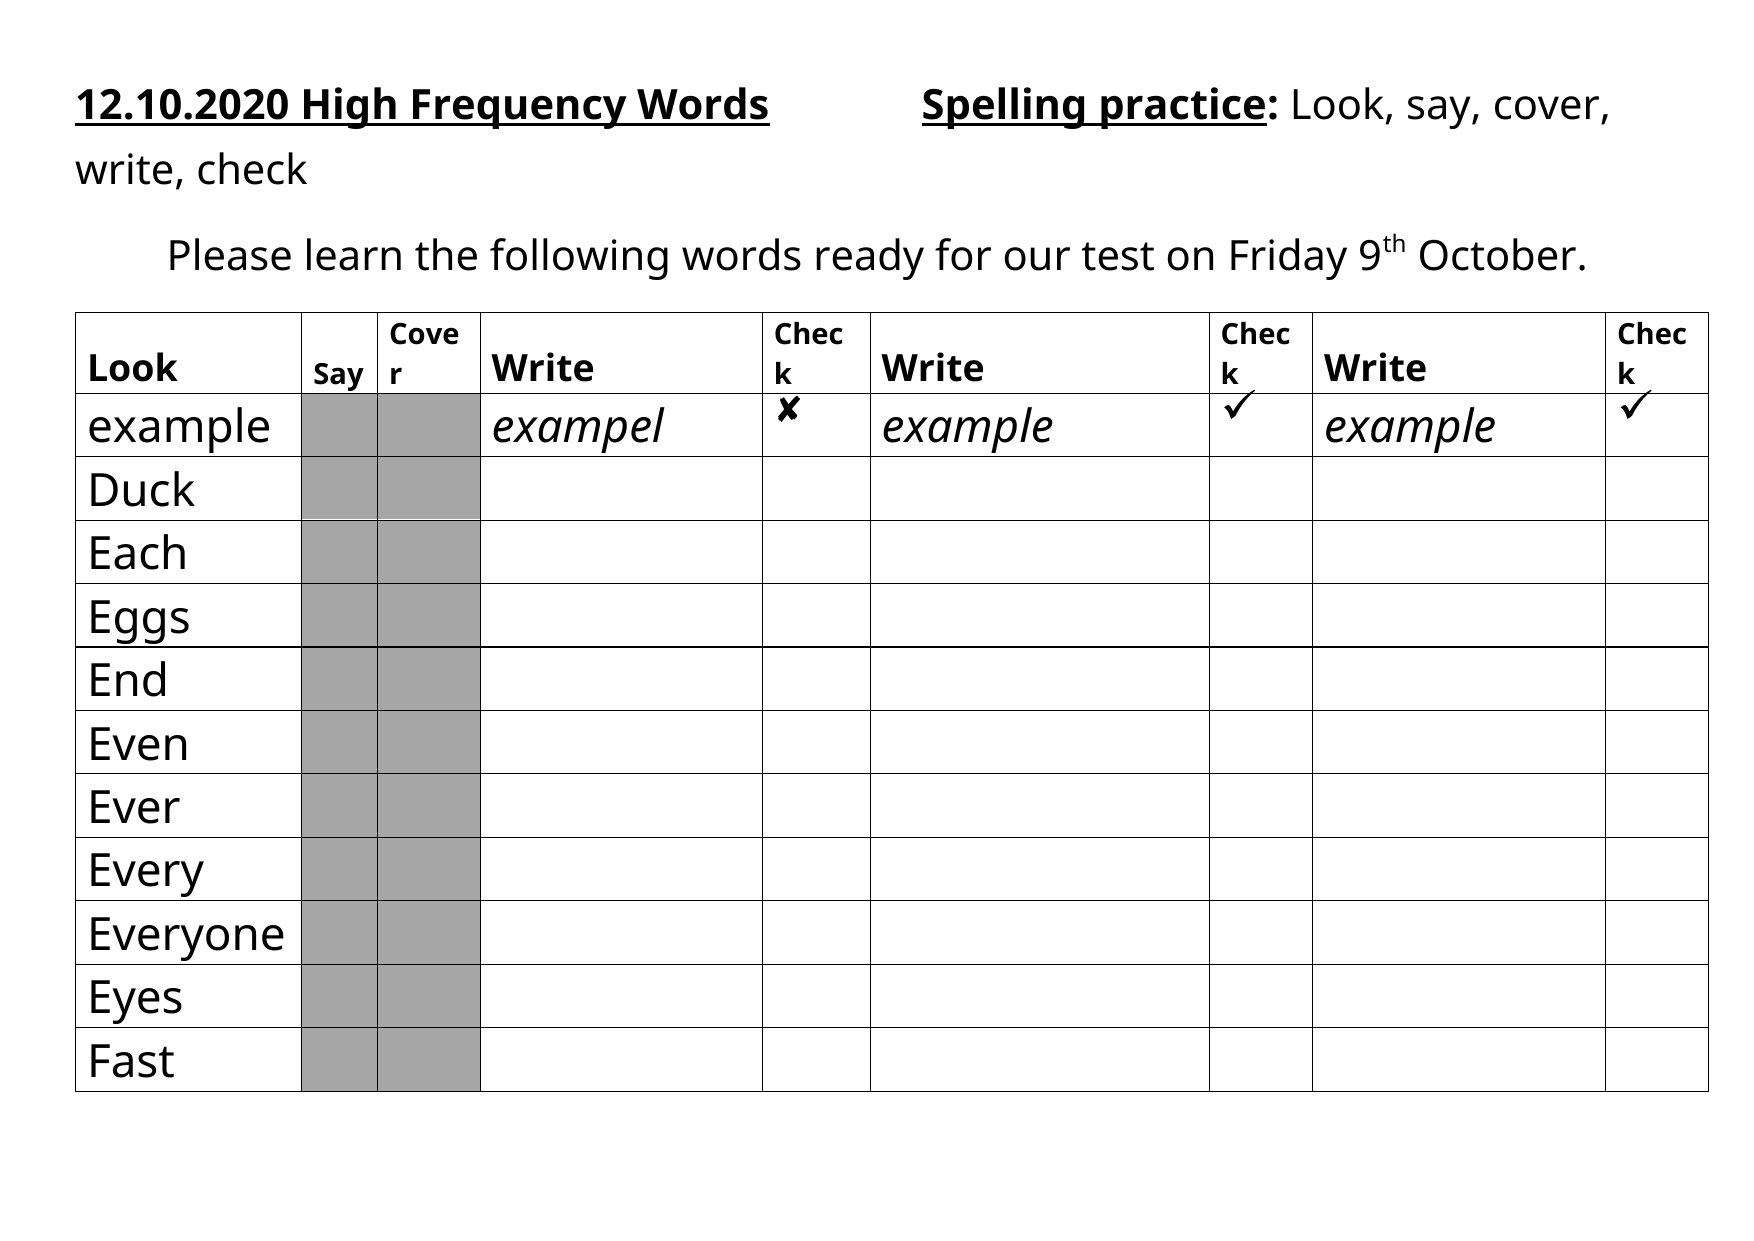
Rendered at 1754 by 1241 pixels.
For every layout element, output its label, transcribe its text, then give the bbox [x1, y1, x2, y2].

table_header Write [481, 313, 762, 393]
table_cell [1606, 838, 1708, 900]
table_cell Eyes [76, 965, 301, 1027]
table_cell [763, 521, 870, 583]
table_cell example [1313, 394, 1605, 456]
table_cell [871, 711, 1209, 773]
table_cell [302, 838, 377, 900]
table_cell [481, 1028, 762, 1091]
table_cell [481, 774, 762, 837]
table_cell [481, 457, 762, 519]
table_cell [763, 1028, 870, 1091]
table_cell [302, 584, 377, 646]
table_cell Every [76, 838, 301, 900]
table_cell [378, 394, 480, 456]
table_cell [481, 838, 762, 900]
table_cell [378, 901, 480, 964]
table_cell [1606, 1028, 1708, 1091]
table_header Look [76, 313, 301, 393]
table_cell [1606, 394, 1708, 456]
table_cell [378, 838, 480, 900]
table_cell [1210, 838, 1312, 900]
table_cell Fast [76, 1028, 301, 1091]
table_cell [481, 711, 762, 773]
table_cell [302, 774, 377, 837]
table_cell [302, 965, 377, 1027]
table_cell [1313, 457, 1605, 519]
table_cell example [76, 394, 301, 456]
table_cell [1210, 1028, 1312, 1091]
table_cell [763, 648, 870, 710]
table_cell [1210, 774, 1312, 837]
table_cell [302, 521, 377, 583]
table_cell [1606, 774, 1708, 837]
table_cell [378, 965, 480, 1027]
table_cell Even [76, 711, 301, 773]
table_header Check [1606, 313, 1708, 393]
table_cell [763, 901, 870, 964]
table_cell [871, 648, 1209, 710]
table_cell [871, 521, 1209, 583]
table_cell [1210, 457, 1312, 519]
table_header Cover [378, 313, 480, 393]
table_cell [481, 965, 762, 1027]
table_cell [1313, 965, 1605, 1027]
table_cell [871, 774, 1209, 837]
table_cell [763, 774, 870, 837]
table_cell [481, 521, 762, 583]
table_cell [1606, 711, 1708, 773]
table_cell Each [76, 521, 301, 583]
table_cell [1313, 648, 1605, 710]
table_cell [763, 457, 870, 519]
table_cell [1313, 838, 1605, 900]
table_cell [378, 774, 480, 837]
table_cell [302, 1028, 377, 1091]
table_cell [378, 457, 480, 519]
table_cell [1210, 965, 1312, 1027]
table_header Write [1313, 313, 1605, 393]
table_cell [378, 584, 480, 646]
table_cell [378, 1028, 480, 1091]
table_cell [481, 584, 762, 646]
table_header Check [763, 313, 870, 393]
table_header Check [1210, 313, 1312, 393]
table_cell Everyone [76, 901, 301, 964]
table_cell [302, 901, 377, 964]
table_cell [1606, 901, 1708, 964]
table_cell [763, 584, 870, 646]
table_cell [481, 901, 762, 964]
table_header Write [871, 313, 1209, 393]
table_cell [1606, 584, 1708, 646]
table_cell [1313, 711, 1605, 773]
table_cell [1606, 965, 1708, 1027]
table_cell [763, 838, 870, 900]
table_cell [1210, 901, 1312, 964]
table_cell [1210, 584, 1312, 646]
table_cell [871, 965, 1209, 1027]
table_header Say [302, 313, 377, 393]
table_cell [871, 901, 1209, 964]
table_cell [378, 521, 480, 583]
table_cell [763, 711, 870, 773]
table_cell [1313, 774, 1605, 837]
table_cell [302, 394, 377, 456]
table_cell [302, 711, 377, 773]
table_cell Eggs [76, 584, 301, 646]
table_cell [1313, 521, 1605, 583]
table_cell exampel [481, 394, 762, 456]
table_cell [871, 457, 1209, 519]
table_cell End [76, 648, 301, 710]
table_cell [481, 648, 762, 710]
table_cell [1313, 1028, 1605, 1091]
table_cell [871, 838, 1209, 900]
table_cell [1210, 648, 1312, 710]
text 12.10.2020 High Frequency Words Spelling practice: Look, say, cover, write, check [75, 75, 1679, 197]
table_cell [1313, 584, 1605, 646]
table_cell [763, 965, 870, 1027]
table_cell [1606, 457, 1708, 519]
table_cell [1313, 901, 1605, 964]
table_cell [871, 584, 1209, 646]
table_cell [1210, 394, 1312, 456]
table_cell [1606, 648, 1708, 710]
table_cell example [871, 394, 1209, 456]
table_cell [763, 394, 870, 456]
table_cell Ever [76, 774, 301, 837]
table_cell [302, 457, 377, 519]
table_cell Duck [76, 457, 301, 519]
table_cell [378, 648, 480, 710]
text Please learn the following words ready for our test on Friday 9th October. [75, 226, 1679, 283]
table_cell [378, 711, 480, 773]
table_cell [302, 648, 377, 710]
table_cell [1210, 521, 1312, 583]
table_cell [1606, 521, 1708, 583]
table_cell [1210, 711, 1312, 773]
table_cell [871, 1028, 1209, 1091]
